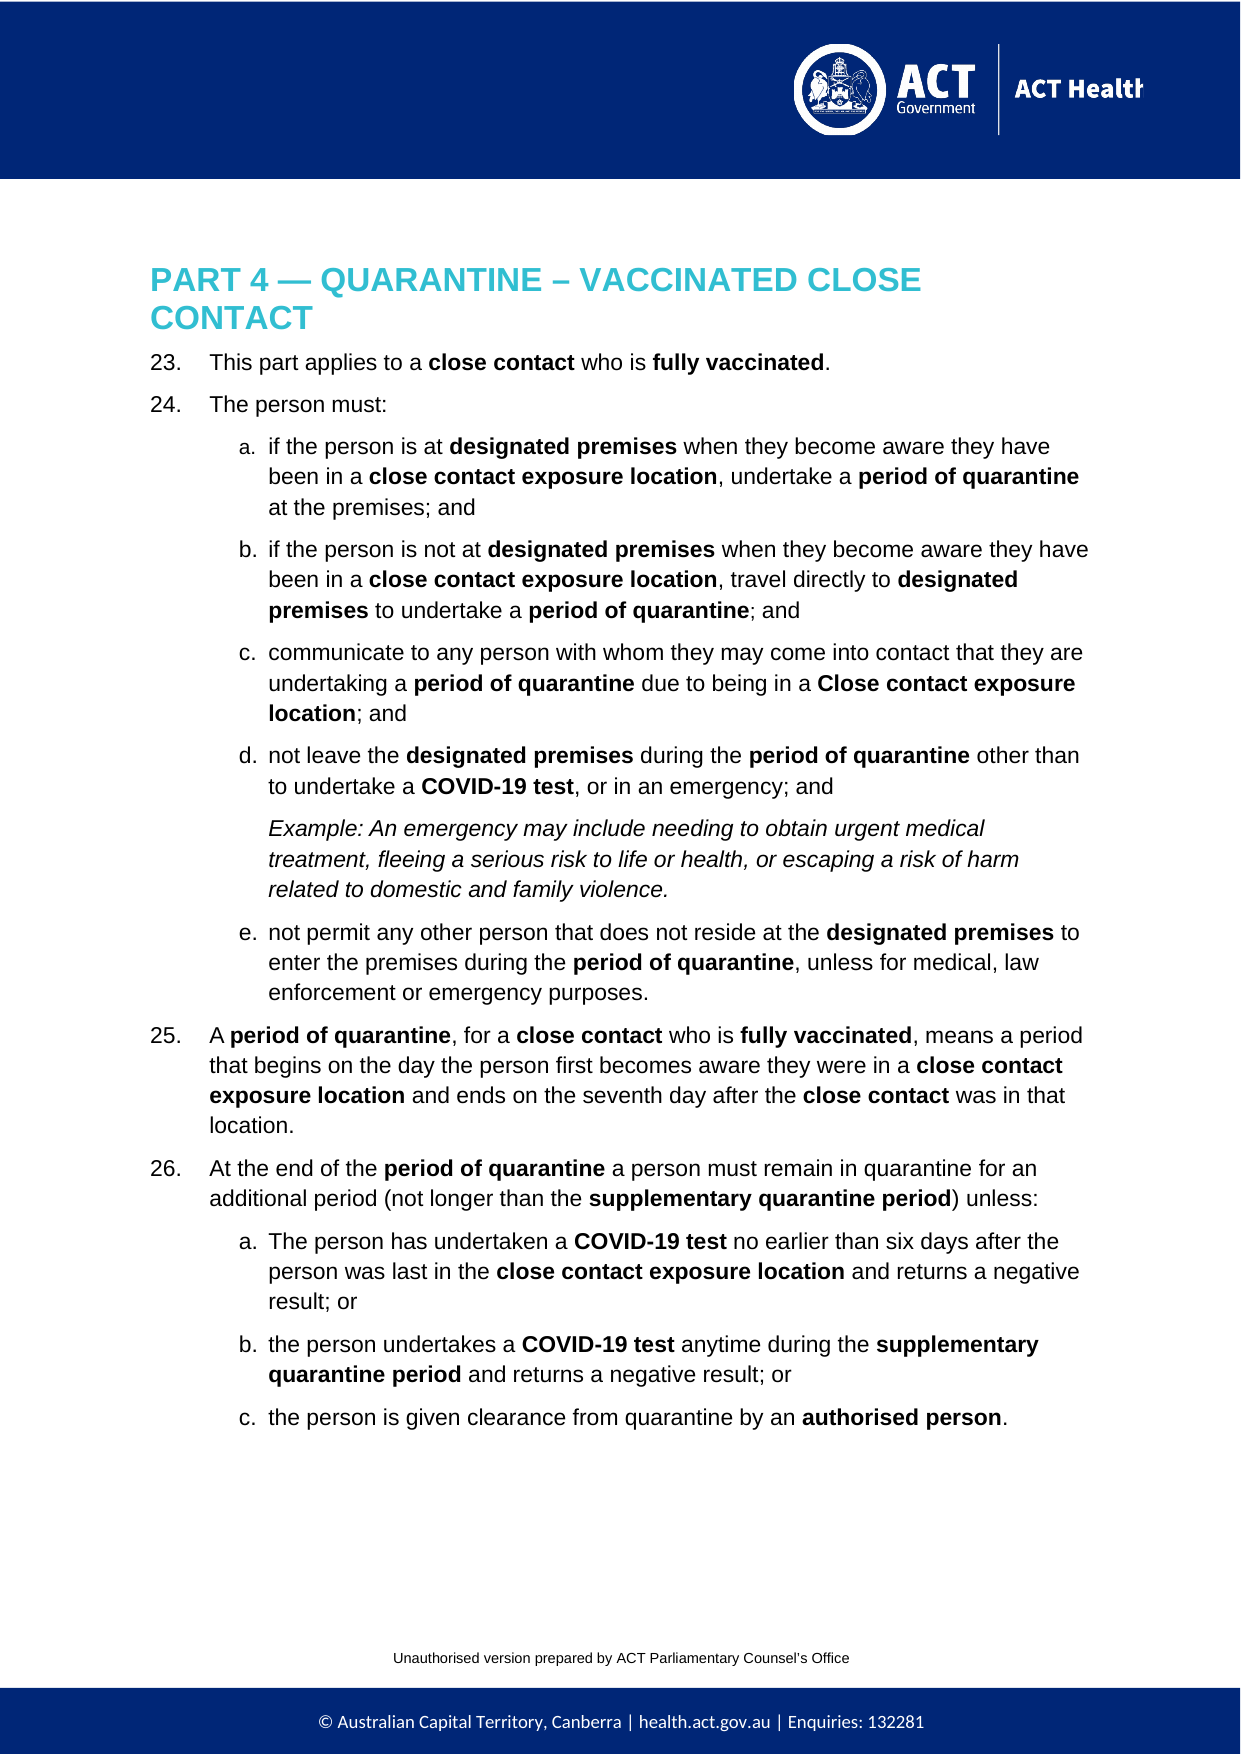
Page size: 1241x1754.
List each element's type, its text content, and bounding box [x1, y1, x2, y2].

list if the person is at designated premises when they become aware they have been in a close contact exposure location, undertake a period of quarantine at the premises; and [239, 433, 1093, 520]
text Example: An emergency may include needing to obtain urgent medical treatment, fleeing a serious risk to life or health, or escaping a risk of harm related to domestic and family violence. [268, 815, 1093, 902]
list not leave the designated premises during the period of quarantine other than to undertake a COVID-19 test, or in an emergency; and [239, 742, 1093, 799]
picture [793, 44, 1143, 135]
list if the person is not at designated premises when they become aware they have been in a close contact exposure location, travel directly to designated premises to undertake a period of quarantine; and [239, 536, 1093, 623]
list the person is given clearance from quarantine by an authorised person. [239, 1404, 1093, 1430]
list At the end of the period of quarantine a person must remain in quarantine for an additional period (not longer than the supplementary quarantine period) unless: [150, 1155, 1093, 1212]
list communicate to any person with whom they may come into contact that they are undertaking a period of quarantine due to being in a Close contact exposure location; and [239, 639, 1093, 726]
subtitle PART 4 — QUARANTINE – VACCINATED CLOSE CONTACT [150, 260, 1093, 337]
list This part applies to a close contact who is fully vaccinated. [150, 349, 1093, 376]
list the person undertakes a COVID-19 test anytime during the supplementary quarantine period and returns a negative result; or [239, 1331, 1093, 1388]
list The person has undertaken a COVID-19 test no earlier than six days after the person was last in the close contact exposure location and returns a negative result; or [239, 1228, 1093, 1315]
list not permit any other person that does not reside at the designated premises to enter the premises during the period of quarantine, unless for medical, law enforcement or emergency purposes. [239, 918, 1093, 1005]
list The person must: [150, 391, 1093, 417]
list A period of quarantine, for a close contact who is fully vaccinated, means a period that begins on the day the person first becomes aware they were in a close contact exposure location and ends on the seventh day after the close contact was in that location. [150, 1022, 1093, 1139]
